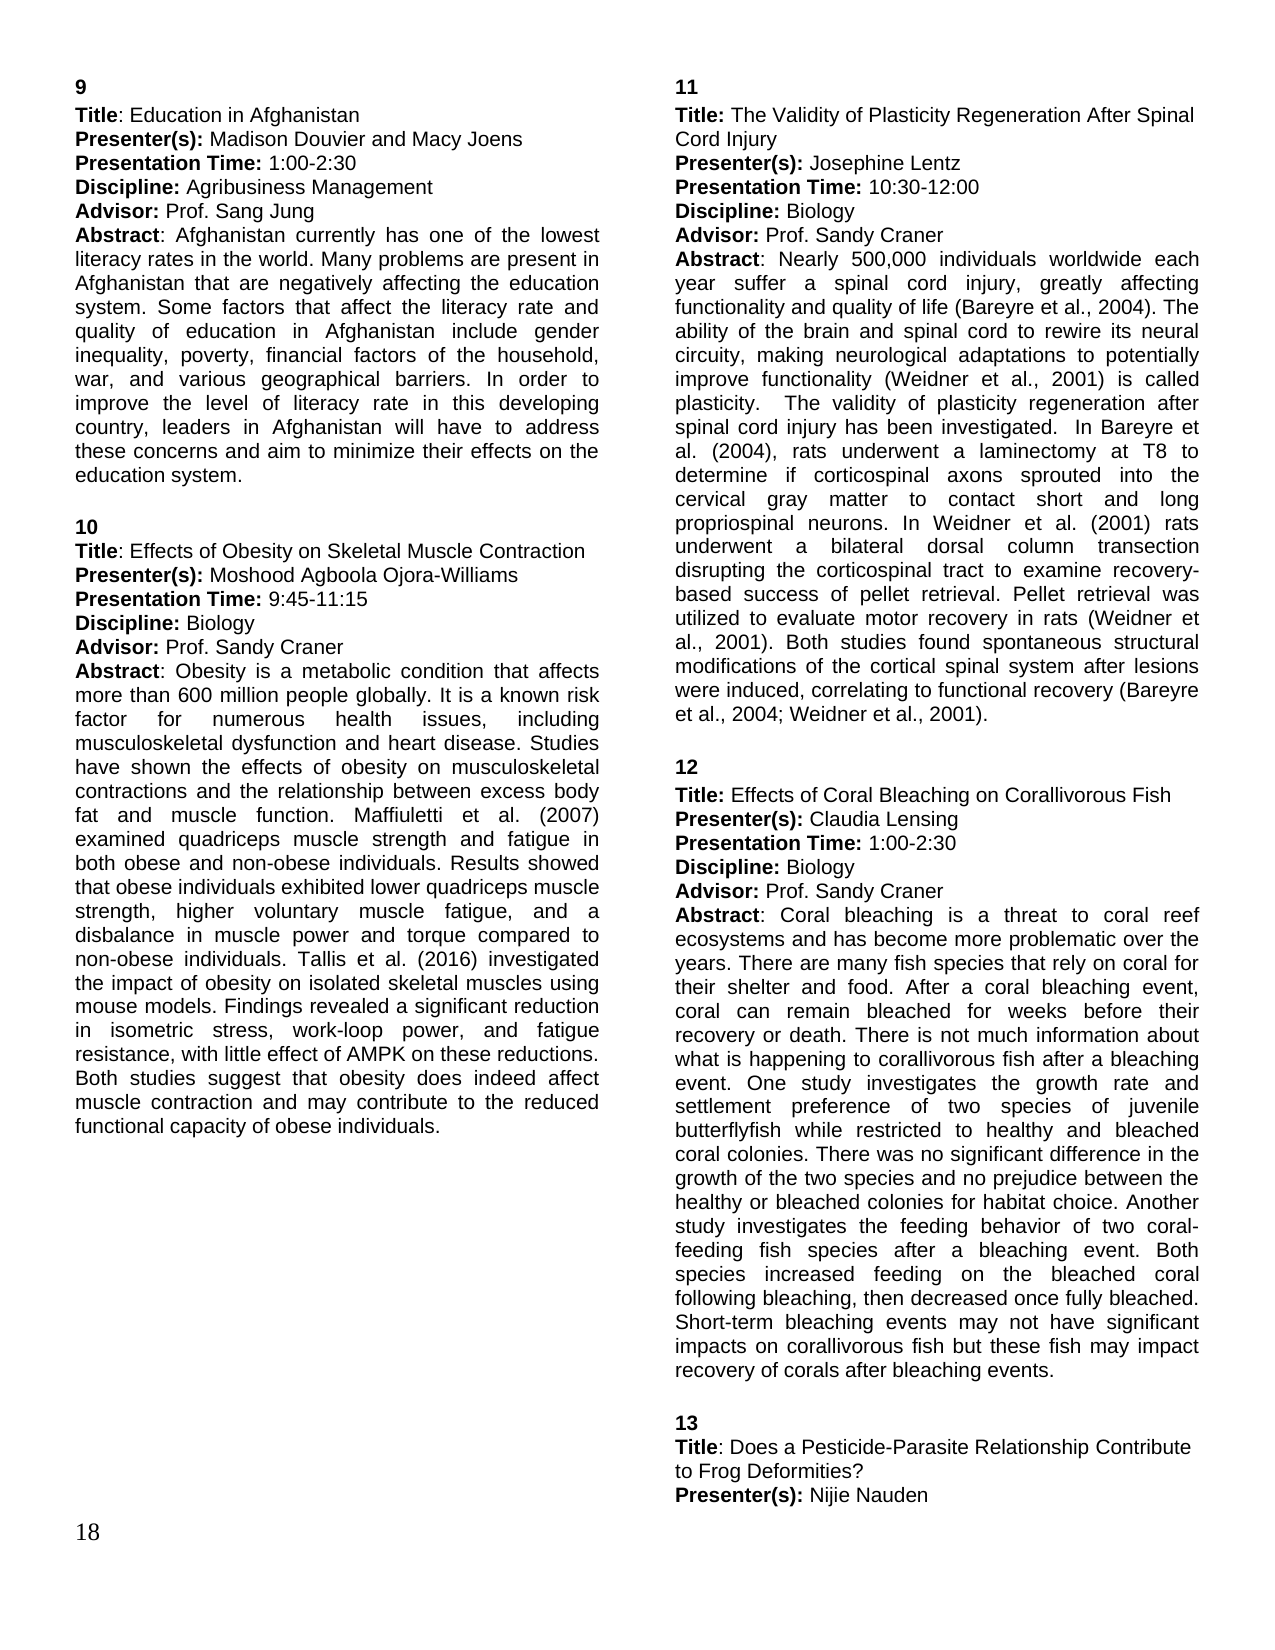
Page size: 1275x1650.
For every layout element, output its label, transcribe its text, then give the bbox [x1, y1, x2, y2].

text Presentation Time: 9:45-11:15 [75, 587, 600, 611]
text Advisor: Prof. Sang Jung [75, 199, 600, 223]
text 13 [675, 1411, 1200, 1434]
text Advisor: Prof. Sandy Craner [675, 223, 1200, 247]
text Abstract: Obesity is a metabolic condition that affects more than 600 million people globally. It is a known risk factor for numerous health issues, including musculoskeletal dysfunction and heart disease. Studies have shown the effects of obesity on musculoskeletal contractions and the relationship between excess body fat and muscle function. Maffiuletti et al. (2007) examined quadriceps muscle strength and fatigue in both obese and non-obese individuals. Results showed that obese individuals exhibited lower quadriceps muscle strength, higher voluntary muscle fatigue, and a disbalance in muscle power and torque compared to non-obese individuals. Tallis et al. (2016) investigated the impact of obesity on isolated skeletal muscles using mouse models. Findings revealed a significant reduction in isometric stress, work-loop power, and fatigue resistance, with little effect of AMPK on these reductions. Both studies suggest that obesity does indeed affect muscle contraction and may contribute to the reduced functional capacity of obese individuals. [75, 659, 600, 1138]
text Presenter(s): Moshood Agboola Ojora-Williams [75, 563, 600, 587]
text Discipline: Biology [675, 855, 1200, 879]
text Abstract: Afghanistan currently has one of the lowest literacy rates in the world. Many problems are present in Afghanistan that are negatively affecting the education system. Some factors that affect the literacy rate and quality of education in Afghanistan include gender inequality, poverty, financial factors of the household, war, and various geographical barriers. In order to improve the level of literacy rate in this developing country, leaders in Afghanistan will have to address these concerns and aim to minimize their effects on the education system. [75, 223, 600, 486]
text Advisor: Prof. Sandy Craner [75, 635, 600, 659]
text Title: Effects of Obesity on Skeletal Muscle Contraction [75, 539, 600, 563]
text Discipline: Biology [675, 199, 1200, 223]
text 10 [75, 515, 600, 539]
subtitle Title: The Validity of Plasticity Regeneration After Spinal Cord Injury [675, 103, 1200, 151]
text Title: Does a Pesticide-Parasite Relationship Contribute to Frog Deformities? [675, 1434, 1200, 1482]
subtitle Title: Education in Afghanistan [75, 103, 600, 127]
text Presentation Time: 1:00-2:30 [75, 151, 600, 175]
subtitle Title: Effects of Coral Bleaching on Corallivorous Fish [675, 783, 1200, 807]
text Discipline: Biology [75, 611, 600, 635]
text Presenter(s): Claudia Lensing [675, 807, 1200, 831]
text Abstract: Nearly 500,000 individuals worldwide each year suffer a spinal cord injury, greatly affecting functionality and quality of life (Bareyre et al., 2004). The ability of the brain and spinal cord to rewire its neural circuity, making neurological adaptations to potentially improve functionality (Weidner et al., 2001) is called plasticity. The validity of plasticity regeneration after spinal cord injury has been investigated. In Bareyre et al. (2004), rats underwent a laminectomy at T8 to determine if corticospinal axons sprouted into the cervical gray matter to contact short and long propriospinal neurons. In Weidner et al. (2001) rats underwent a bilateral dorsal column transection disrupting the corticospinal tract to examine recovery-based success of pellet retrieval. Pellet retrieval was utilized to evaluate motor recovery in rats (Weidner et al., 2001). Both studies found spontaneous structural modifications of the cortical spinal system after lesions were induced, correlating to functional recovery (Bareyre et al., 2004; Weidner et al., 2001). [675, 247, 1200, 726]
text Presentation Time: 1:00-2:30 [675, 831, 1200, 855]
text Presentation Time: 10:30-12:00 [675, 175, 1200, 199]
text 9 [75, 75, 600, 99]
text Abstract: Coral bleaching is a threat to coral reef ecosystems and has become more problematic over the years. There are many fish species that rely on coral for their shelter and food. After a coral bleaching event, coral can remain bleached for weeks before their recovery or death. There is not much information about what is happening to corallivorous fish after a bleaching event. One study investigates the growth rate and settlement preference of two species of juvenile butterflyfish while restricted to healthy and bleached coral colonies. There was no significant difference in the growth of the two species and no prejudice between the healthy or bleached colonies for habitat choice. Another study investigates the feeding behavior of two coral-feeding fish species after a bleaching event. Both species increased feeding on the bleached coral following bleaching, then decreased once fully bleached. Short-term bleaching events may not have significant impacts on corallivorous fish but these fish may impact recovery of corals after bleaching events. [675, 903, 1200, 1382]
text Presenter(s): Josephine Lentz [675, 151, 1200, 175]
text Presenter(s): Nijie Nauden [675, 1482, 1200, 1506]
text Presenter(s): Madison Douvier and Macy Joens [75, 127, 600, 151]
text Discipline: Agribusiness Management [75, 175, 600, 199]
text Advisor: Prof. Sandy Craner [675, 879, 1200, 903]
text 11 [675, 75, 1200, 99]
text 12 [675, 755, 1200, 779]
